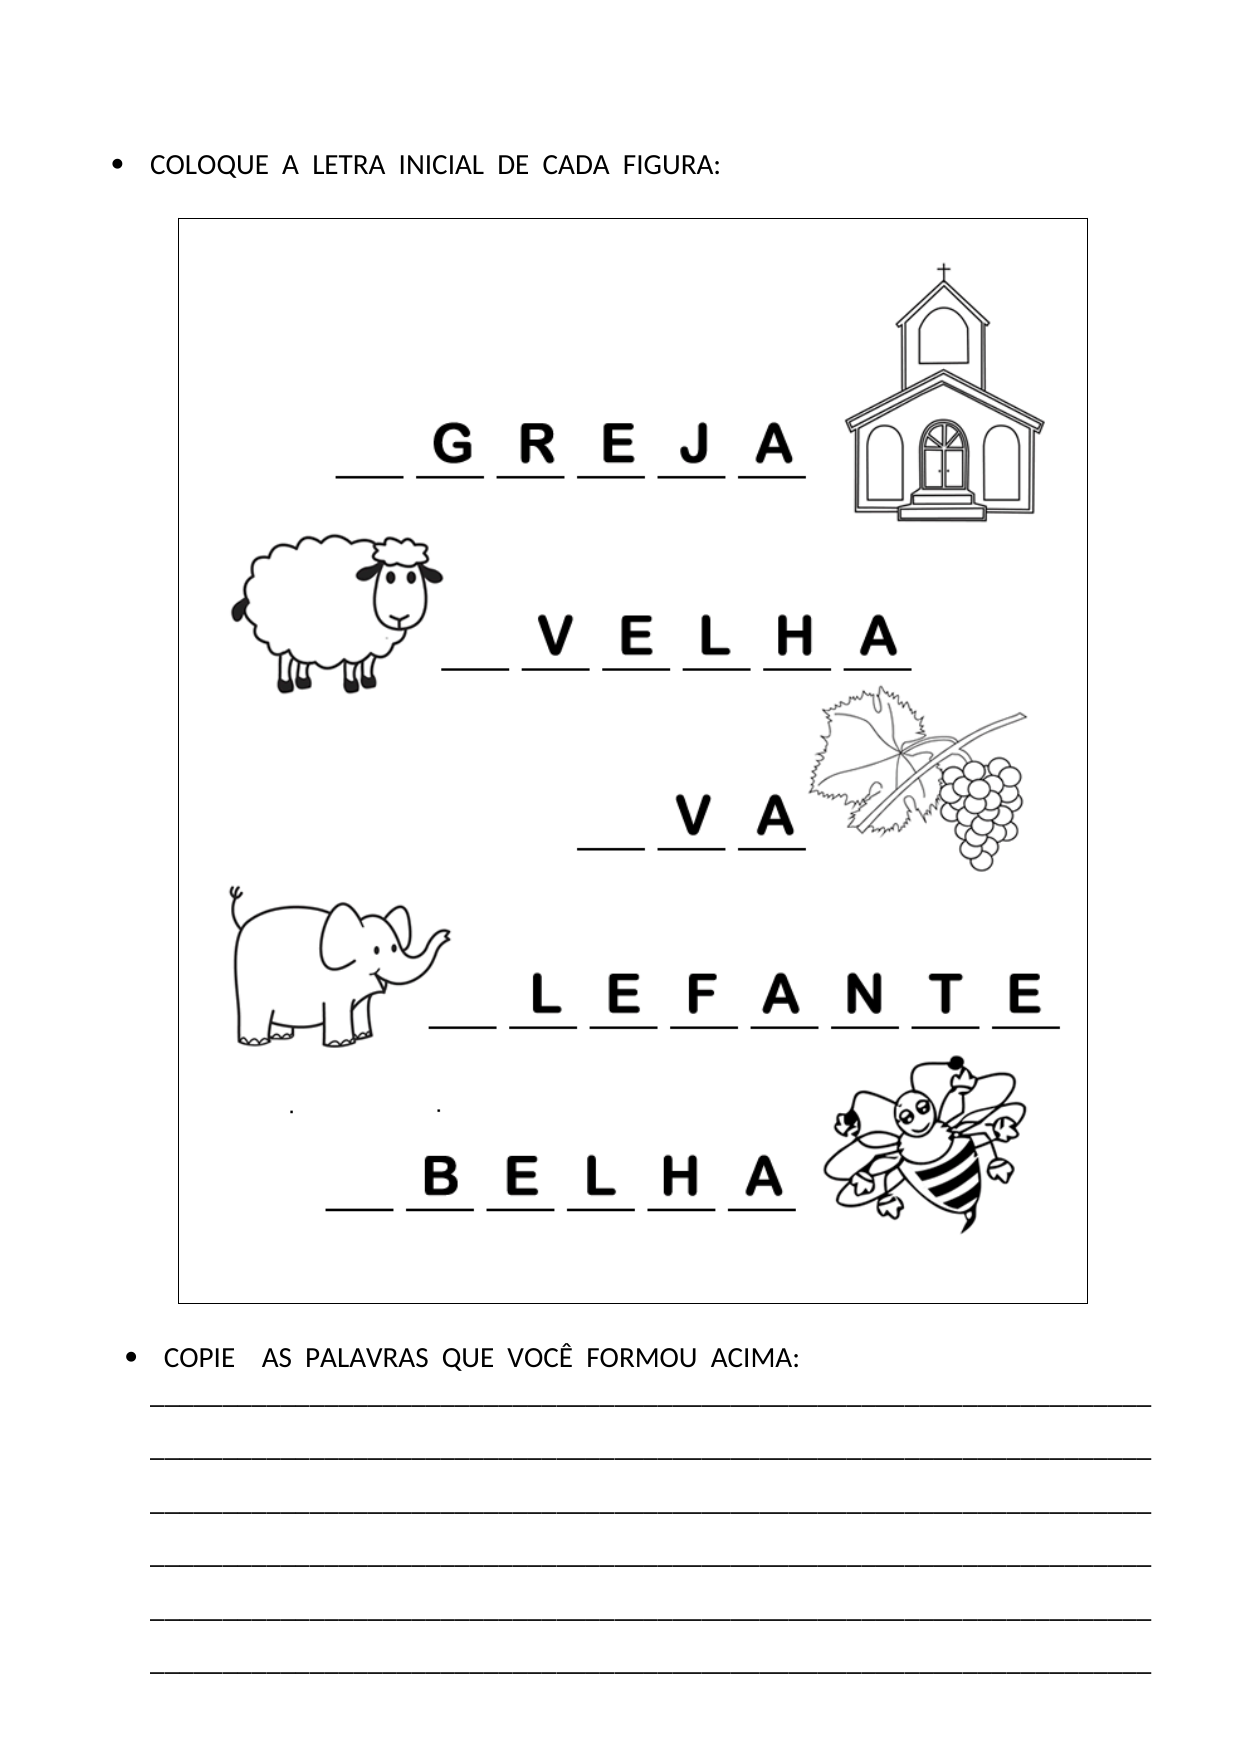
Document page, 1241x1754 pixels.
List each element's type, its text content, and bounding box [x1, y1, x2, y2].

list COPIE AS PALAVRAS QUE VOCÊ FORMOU ACIMA: [126, 1339, 1165, 1375]
list ______________________________________________________________________________________________________________________________________________________________________________________________________________________________________________________________________________________________________________________________________________________________________________________________________________________________ [150, 1375, 1165, 1678]
list COLOQUE A LETRA INICIAL DE CADA FIGURA: [112, 146, 1165, 182]
picture [210, 254, 1069, 1240]
table_header [179, 219, 1087, 1303]
